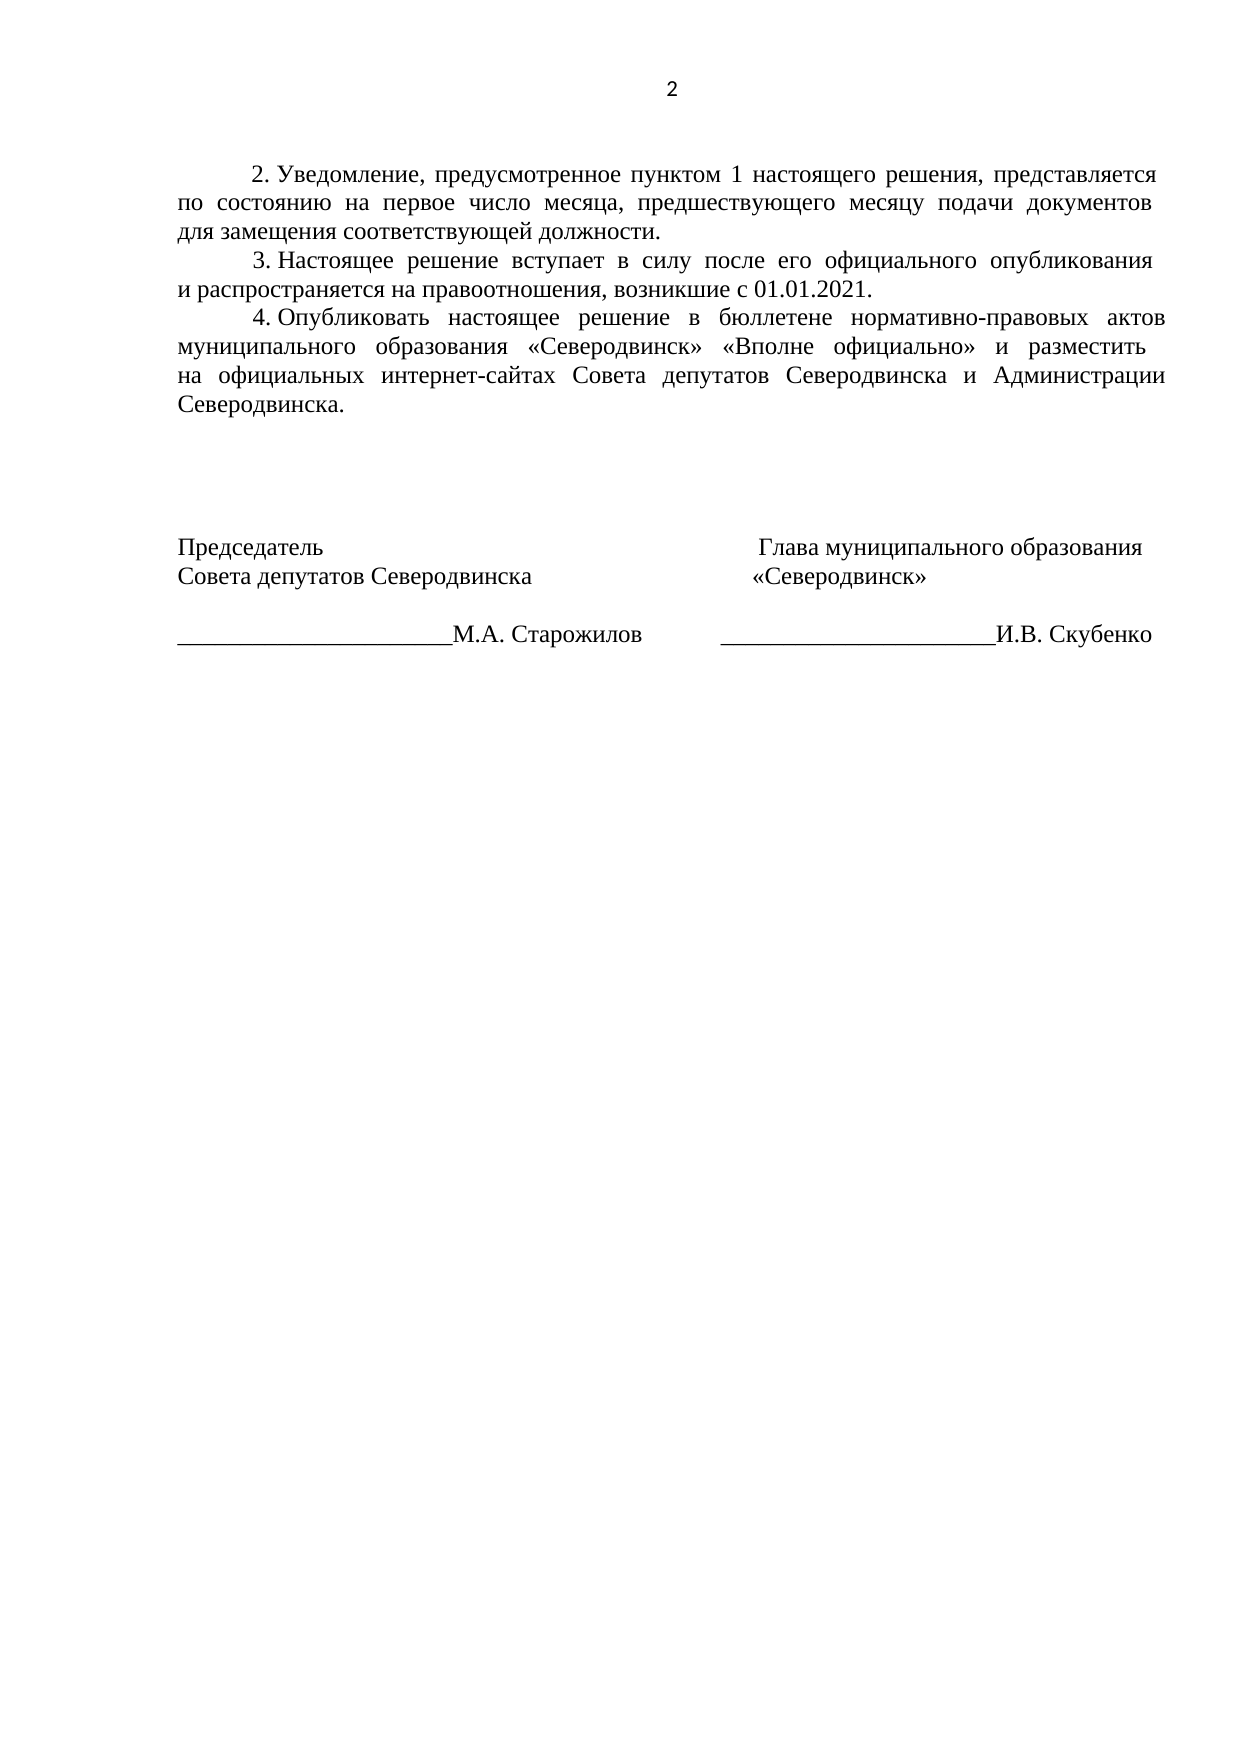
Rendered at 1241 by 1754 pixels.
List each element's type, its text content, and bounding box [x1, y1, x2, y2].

text 2. Уведомление, предусмотренное пунктом 1 настоящего решения, представляется по состоянию на первое число месяца, предшествующего месяцу подачи документов для замещения соответствующей должности. [177, 159, 1167, 245]
table_header Глава муниципального образования «Северодвинск» ______________________И.В. Скубенко [672, 533, 1178, 676]
text 3. Настоящее решение вступает в силу после его официального опубликования и распространяется на правоотношения, возникшие с 01.01.2021. [177, 245, 1167, 302]
table_header Председатель Совета депутатов Северодвинска ______________________М.А. Старожилов [166, 533, 672, 676]
text 4. Опубликовать настоящее решение в бюллетене нормативно-правовых актов муниципального образования «Северодвинск» «Вполне официально» и разместить на официальных интернет-сайтах Совета депутатов Северодвинска и Администрации Северодвинска. [177, 302, 1167, 417]
